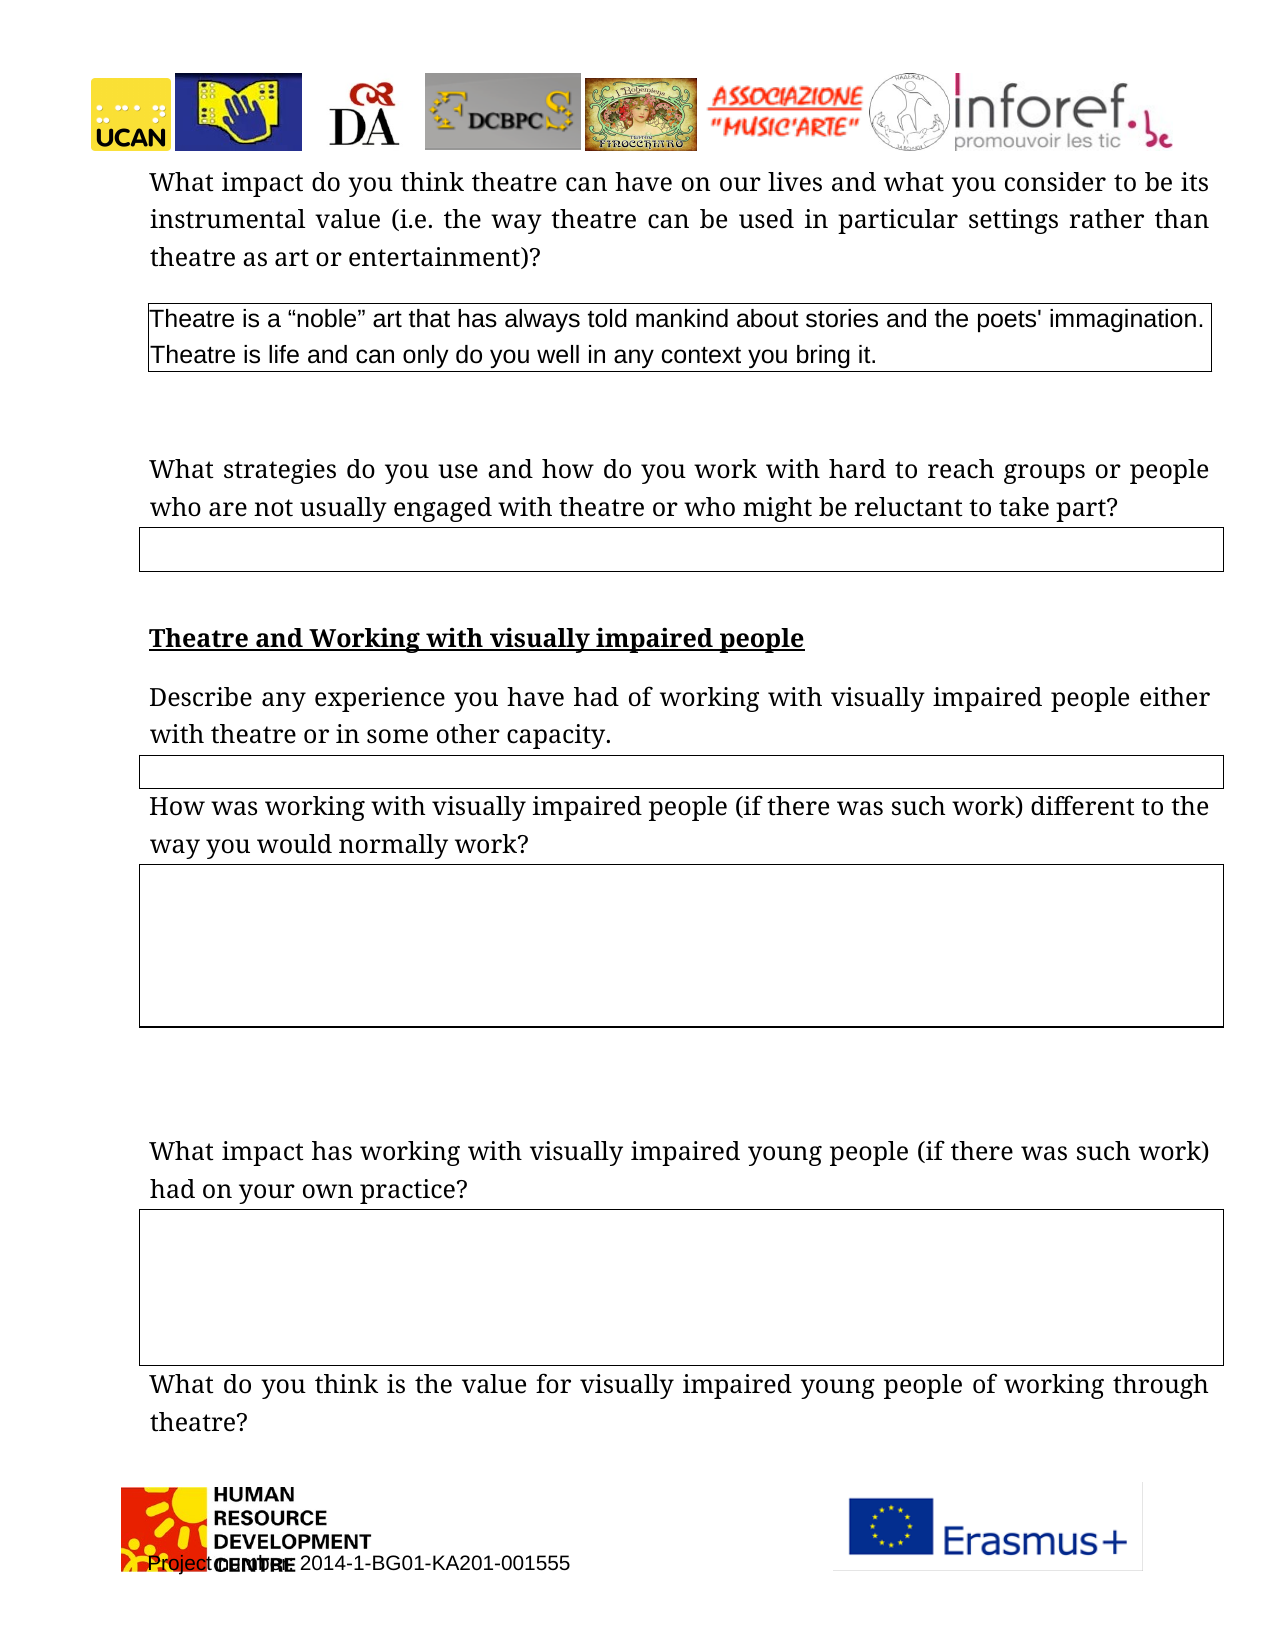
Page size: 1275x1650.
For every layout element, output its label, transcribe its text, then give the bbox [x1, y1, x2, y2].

text What do you think is the value for visually impaired young people of working through theatre? [149, 1366, 1211, 1438]
picture [175, 73, 302, 151]
text Describe any experience you have had of working with visually impaired people either with theatre or in some other capacity. [149, 680, 1211, 751]
table_header [140, 1210, 1223, 1365]
picture [425, 73, 581, 151]
picture [121, 1487, 372, 1572]
picture [307, 73, 419, 151]
table_header [140, 756, 1223, 787]
text What impact has working with visually impaired young people (if there was such work) had on your own practice? [149, 1133, 1211, 1206]
picture [91, 78, 171, 151]
text What impact do you think theatre can have on our lives and what you consider to be its instrumental value (i.e. the way theatre can be used in particular settings rather than theatre as art or entertainment)? [149, 160, 1211, 274]
text What strategies do you use and how do you work with hard to reach groups or people who are not usually engaged with theatre or who might be reluctant to take part? [149, 451, 1211, 523]
subtitle Theatre and Working with visually impaired people [149, 620, 1211, 654]
picture [955, 73, 1173, 151]
table_header [140, 865, 1223, 1026]
picture [702, 73, 950, 151]
text How was working with visually impaired people (if there was such work) different to the way you would normally work? [149, 789, 1211, 861]
picture [585, 78, 697, 151]
text Theatre is a “noble” art that has always told mankind about stories and the poets' immagination. Theatre is life and can only do you well in any context you bring it. [149, 304, 1211, 371]
table_header [140, 528, 1223, 571]
picture [833, 1482, 1144, 1572]
